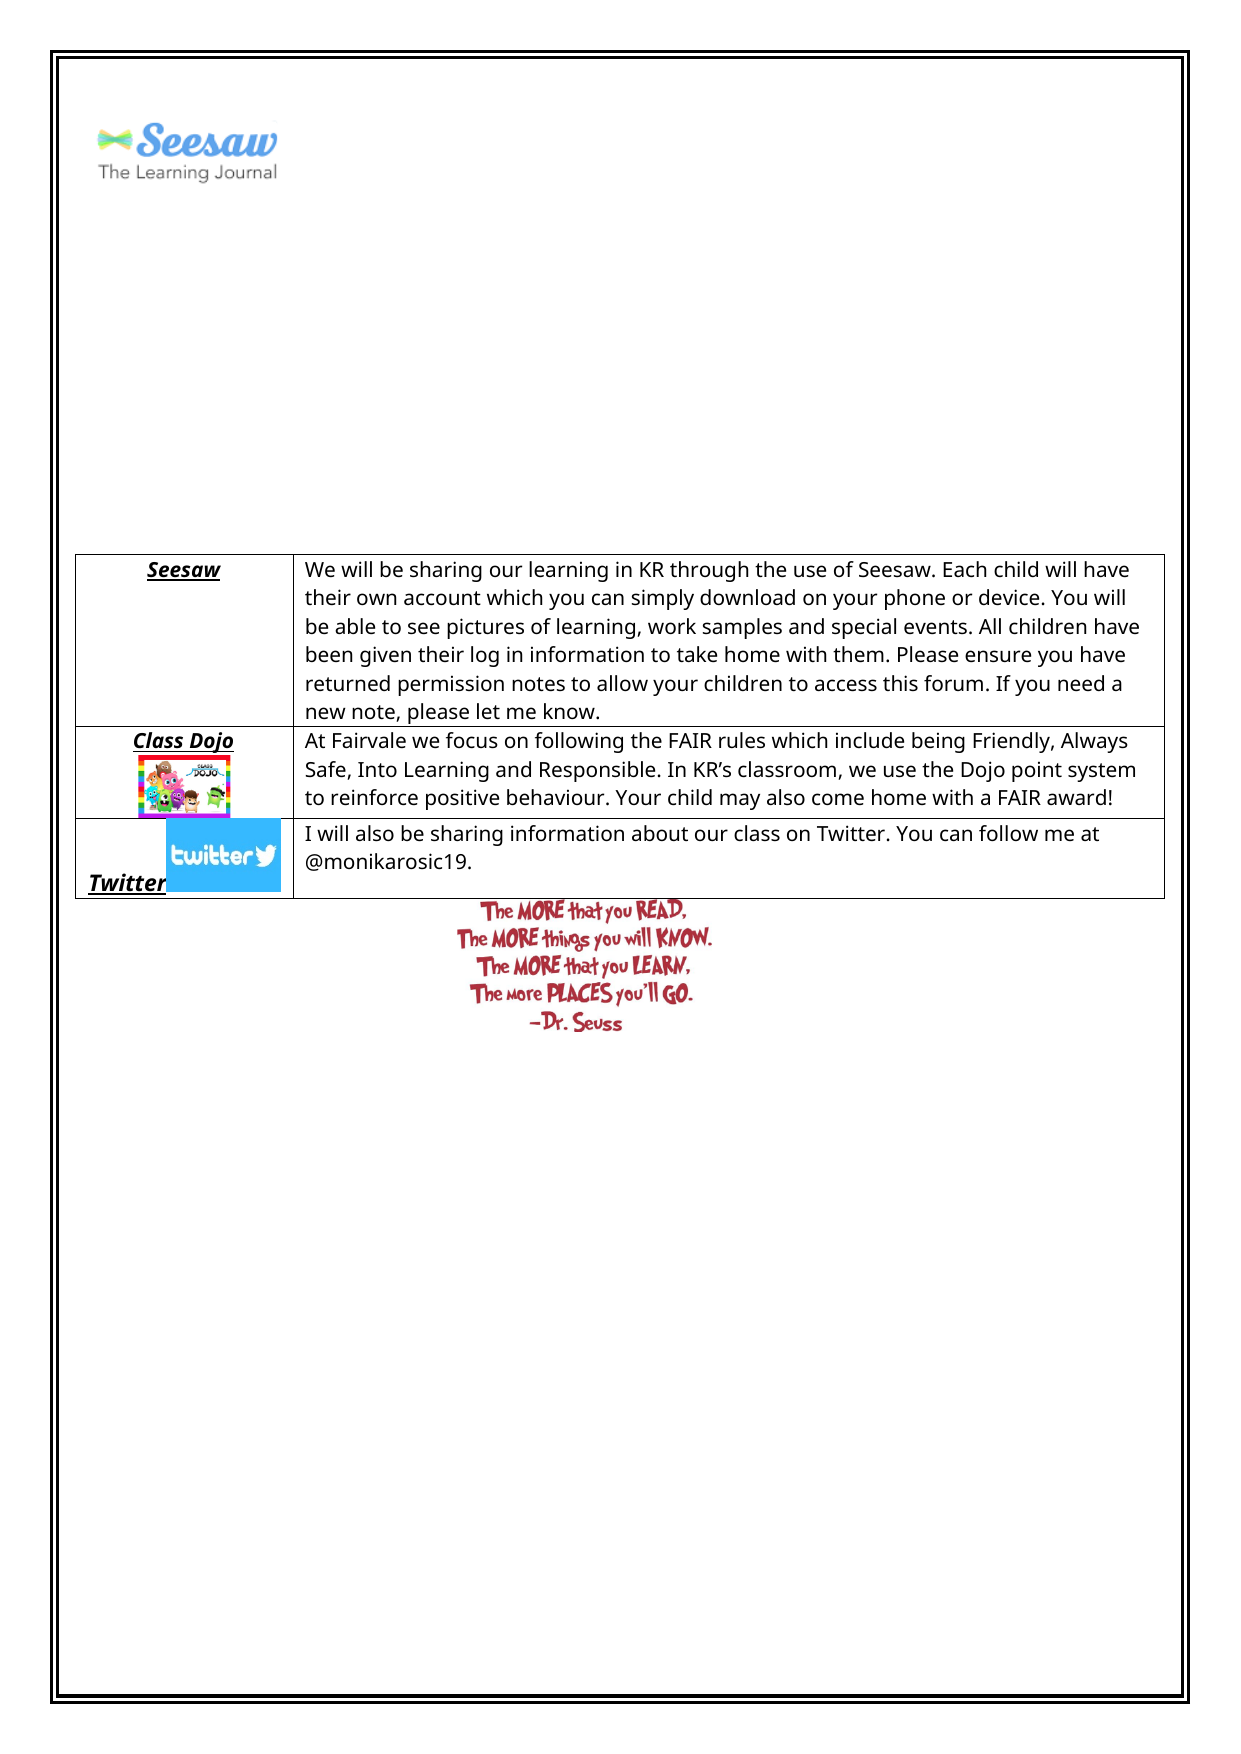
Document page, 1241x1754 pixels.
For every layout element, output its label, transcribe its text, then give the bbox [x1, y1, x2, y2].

table_cell Twitter [76, 819, 293, 898]
table_cell At Fairvale we focus on following the FAIR rules which include being Friendly, Always Safe, Into Learning and Responsible. In KR’s classroom, we use the Dojo point system to reinforce positive behaviour. Your child may also come home with a FAIR award! [294, 727, 1164, 818]
picture [138, 755, 281, 892]
picture [455, 899, 712, 1031]
table_cell We will be sharing our learning in KR through the use of Seesaw. Each child will have their own account which you can simply download on your phone or device. You will be able to see pictures of learning, work samples and special events. All children have been given their log in information to take home with them. Please ensure you have returned permission notes to allow your children to access this forum. If you need a new note, please let me know. [294, 555, 1164, 726]
table_cell Class Dojo [76, 727, 293, 818]
table_cell I will also be sharing information about our class on Twitter. You can follow me at @monikarosic19. [294, 819, 1164, 898]
picture [87, 118, 278, 187]
table_cell Seesaw [76, 555, 293, 726]
